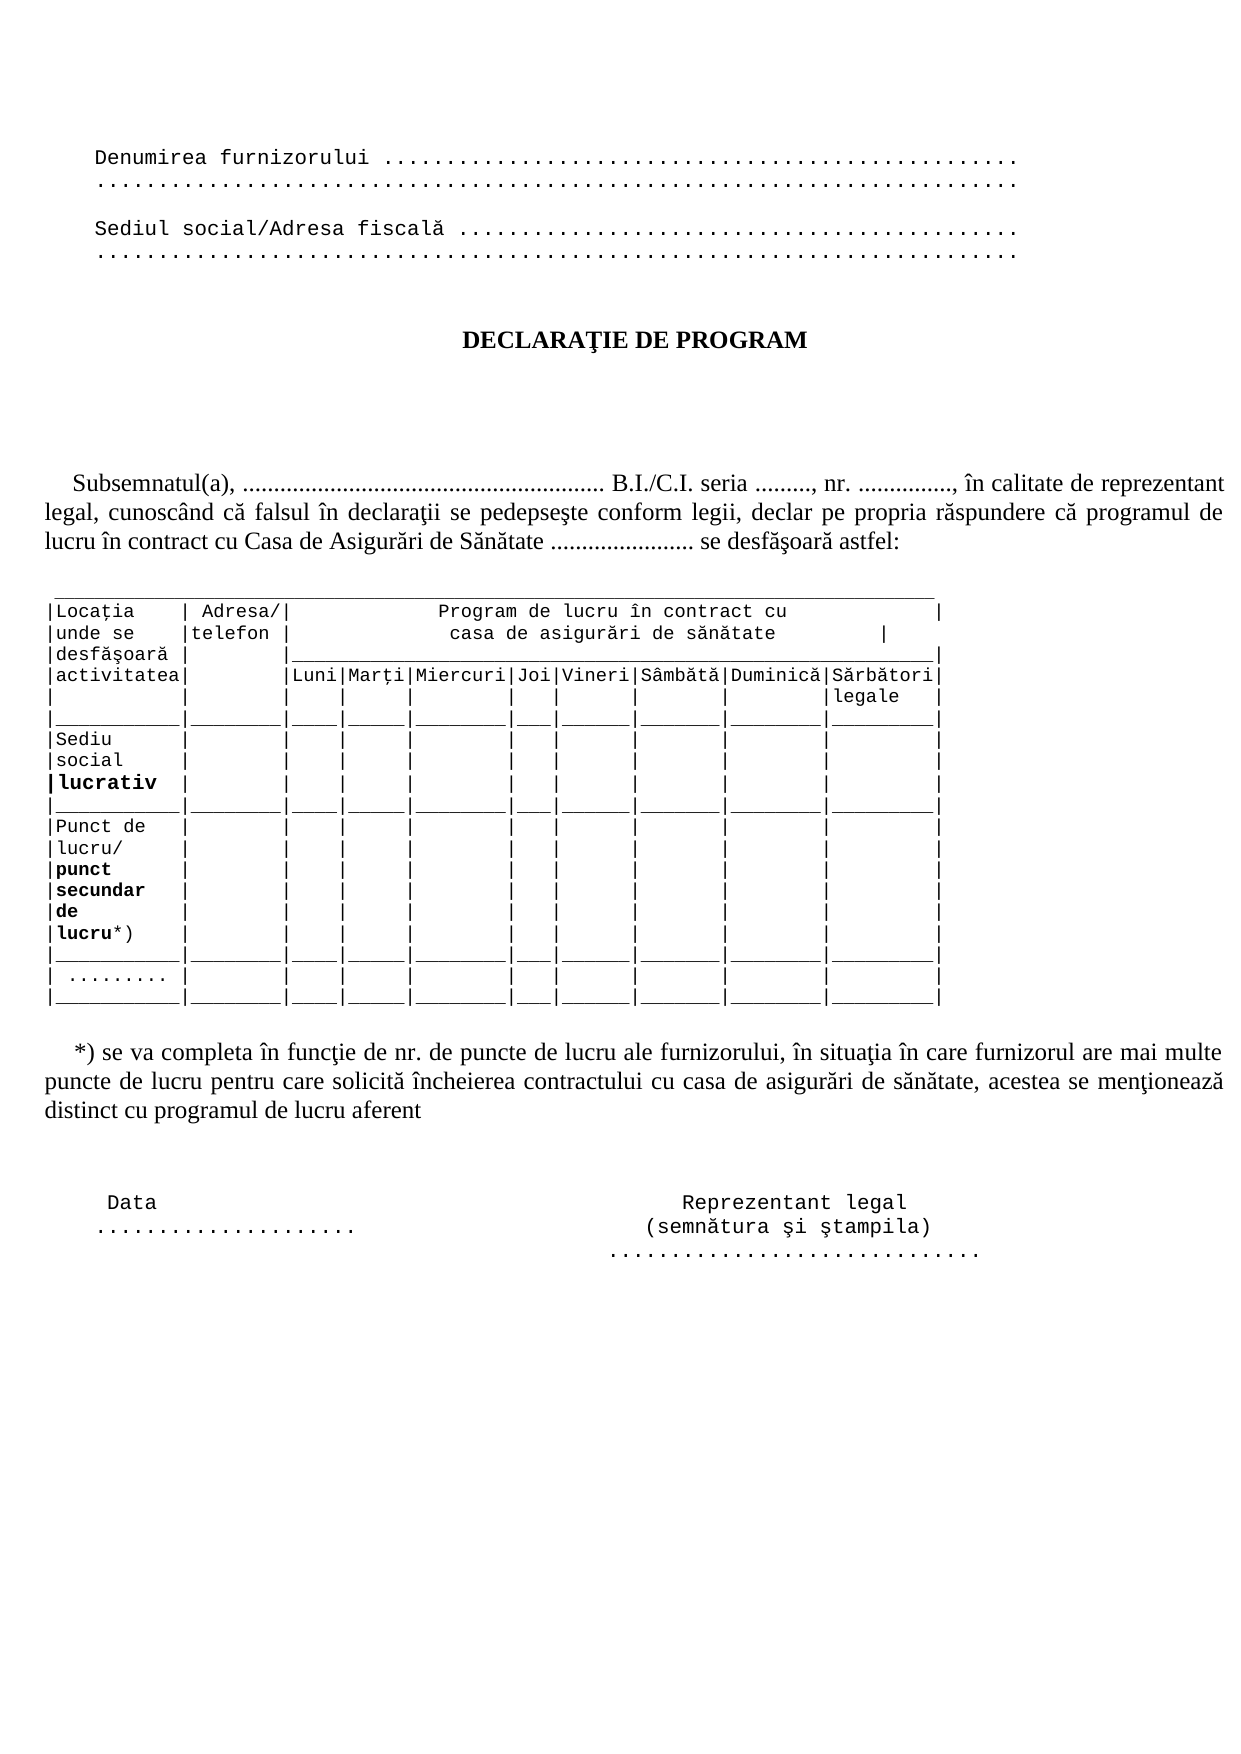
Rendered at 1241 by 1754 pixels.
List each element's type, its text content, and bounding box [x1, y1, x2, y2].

text | | | | | | | | | |legale | [44, 687, 1226, 708]
text Data Reprezentant legal [44, 1192, 1226, 1216]
text |punct | | | | | | | | | | [44, 860, 1226, 881]
text |unde se |telefon | casa de asigurări de sănătate | [44, 623, 1226, 645]
text |Locaţia | Adresa/| Program de lucru în contract cu | [44, 602, 1226, 623]
text Denumirea furnizorului ................................................... [44, 147, 1226, 171]
text |___________|________|____|_____|________|___|______|_______|________|_________| [44, 945, 1226, 966]
text |Sediu | | | | | | | | | | [44, 730, 1226, 751]
text |social | | | | | | | | | | [44, 751, 1226, 772]
text |___________|________|____|_____|________|___|______|_______|________|_________| [44, 987, 1226, 1008]
text .............................. [44, 1239, 1226, 1263]
text |secundar | | | | | | | | | | [44, 881, 1226, 902]
text ..................... (semnătura şi ştampila) [44, 1216, 1226, 1239]
text |lucrativ | | | | | | | | | | [44, 772, 1226, 796]
text Subsemnatul(a), .......................................................... B.I./C.I. seria ........., nr. ..............., în calitate de reprezentant legal, cunoscând că falsul în declaraţii se pedepseşte conform legii, declar pe propria răspundere că programul de lucru în contract cu Casa de Asigurări de Sănătate ....................... se desfăşoară astfel: [44, 468, 1226, 555]
text | ......... | | | | | | | | | | [44, 966, 1226, 987]
text DECLARAŢIE DE PROGRAM [44, 325, 1226, 353]
text Sediul social/Adresa fiscală ............................................. [44, 218, 1226, 241]
text |desfăşoară | |_________________________________________________________| [44, 645, 1226, 666]
text |lucru/ | | | | | | | | | | [44, 838, 1226, 860]
text |de | | | | | | | | | | [44, 902, 1226, 923]
text ________________________________________________________________________________________ [44, 583, 1226, 602]
text |___________|________|____|_____|________|___|______|_______|________|_________| [44, 796, 1226, 817]
text .......................................................................... [44, 171, 1226, 194]
text |Punct de | | | | | | | | | | [44, 817, 1226, 838]
text |activitatea| |Luni|Marţi|Miercuri|Joi|Vineri|Sâmbătă|Duminică|Sărbători| [44, 666, 1226, 687]
text *) se va completa în funcţie de nr. de puncte de lucru ale furnizorului, în situaţia în care furnizorul are mai multe puncte de lucru pentru care solicită încheierea contractului cu casa de asigurări de sănătate, acestea se menţionează distinct cu programul de lucru aferent [44, 1037, 1226, 1123]
text |___________|________|____|_____|________|___|______|_______|________|_________| [44, 708, 1226, 730]
text .......................................................................... [44, 241, 1226, 265]
text |lucru*) | | | | | | | | | | [44, 923, 1226, 945]
